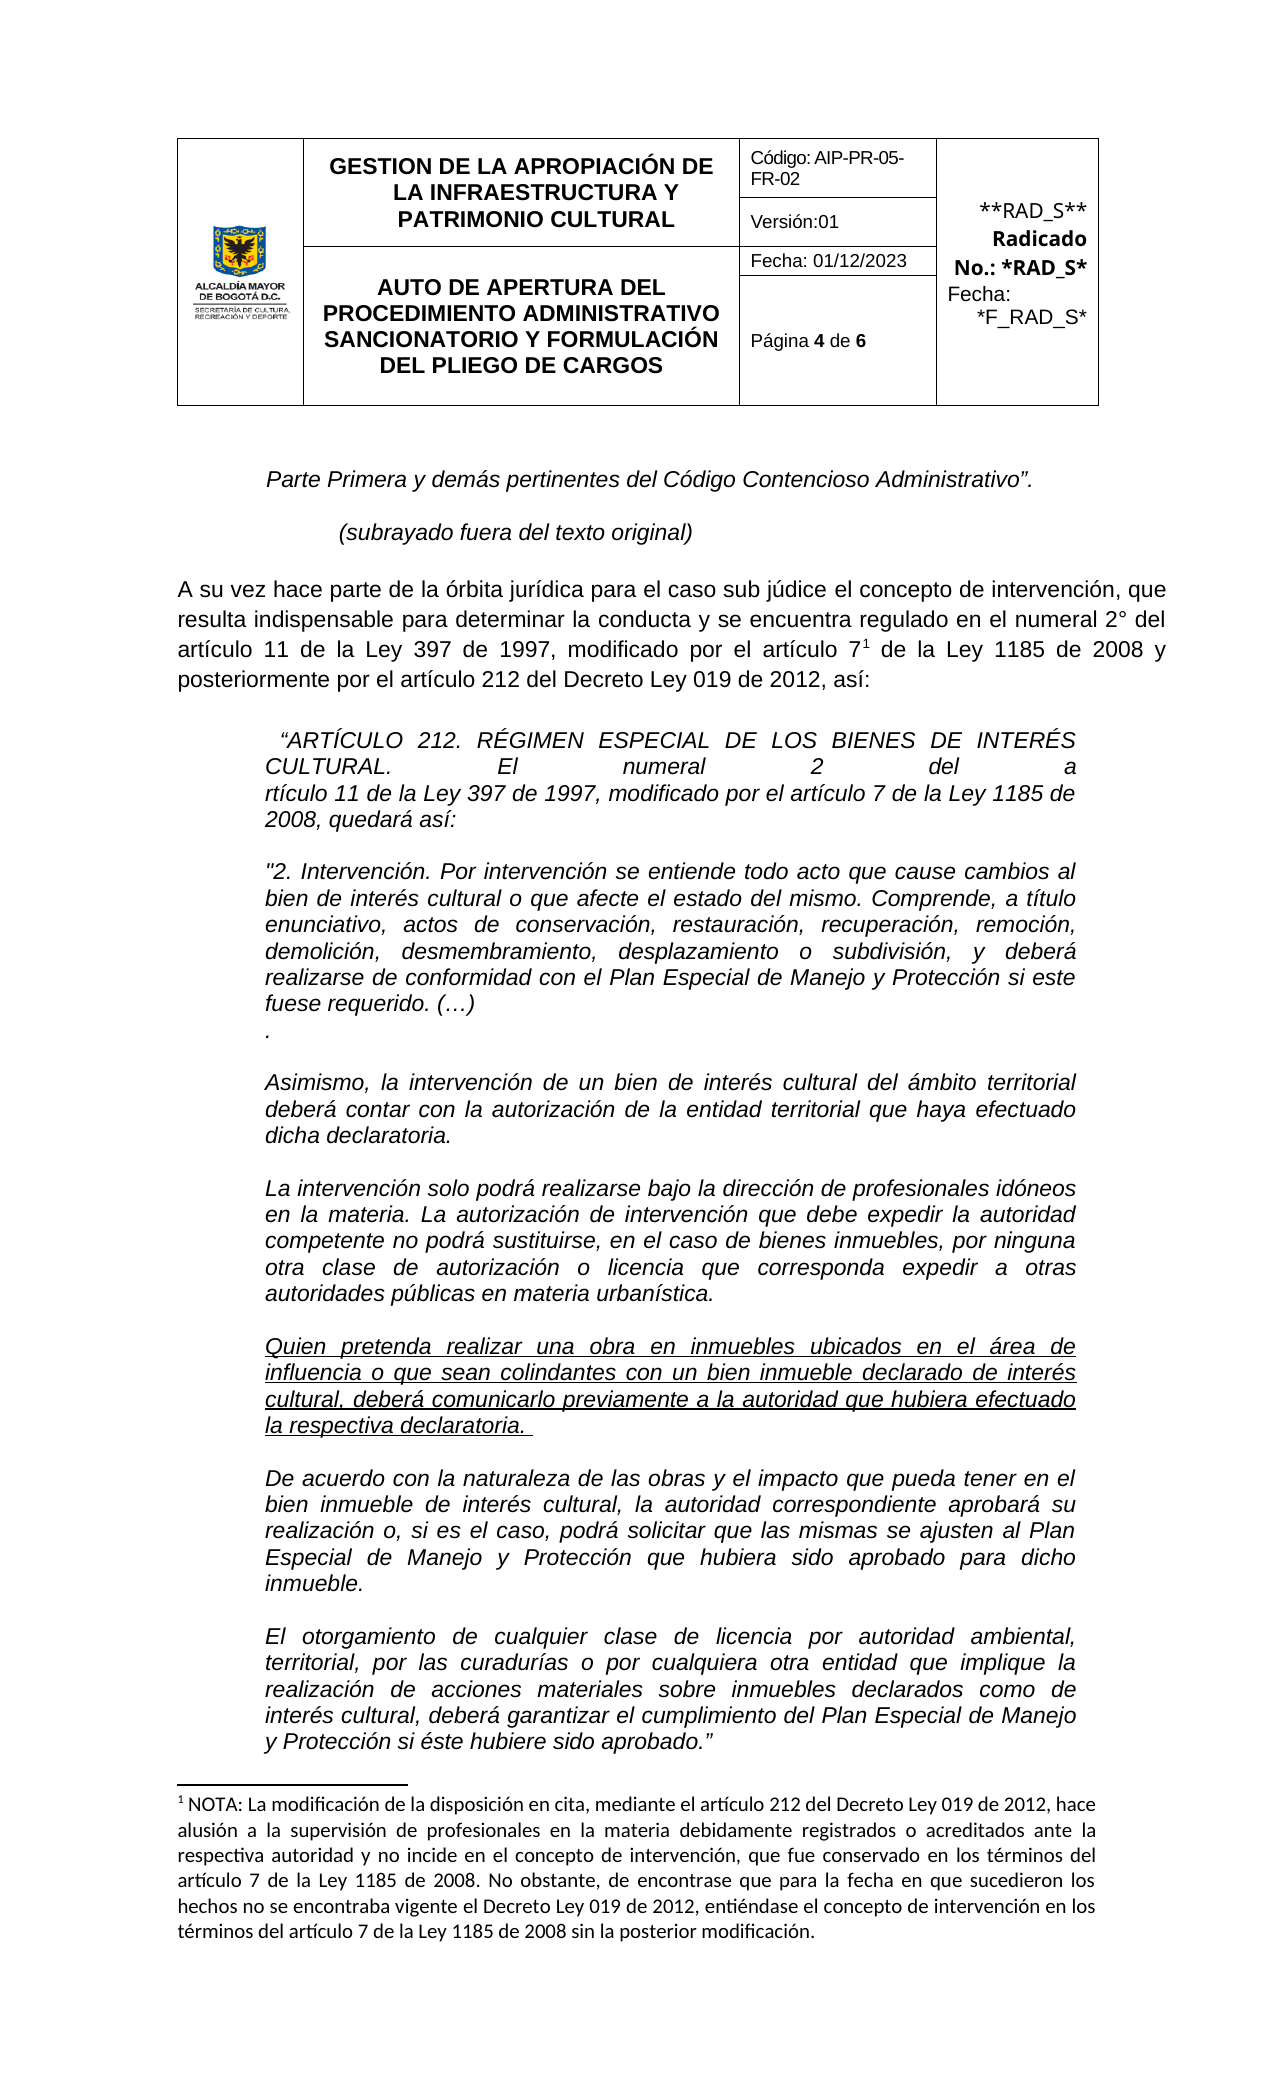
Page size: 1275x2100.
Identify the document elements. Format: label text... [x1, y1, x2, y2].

picture [189, 223, 292, 321]
text A su vez hace parte de la órbita jurídica para el caso sub júdice el concepto de intervención, que resulta indispensable para determinar la conducta y se encuentra regulado en el numeral 2° del artículo 11 de la Ley 397 de 1997, modificado por el artículo 7 de la Ley 1185 de 2008 y posteriormente por el artículo 212 del Decreto Ley 019 de 2012, así: [177, 576, 1167, 693]
